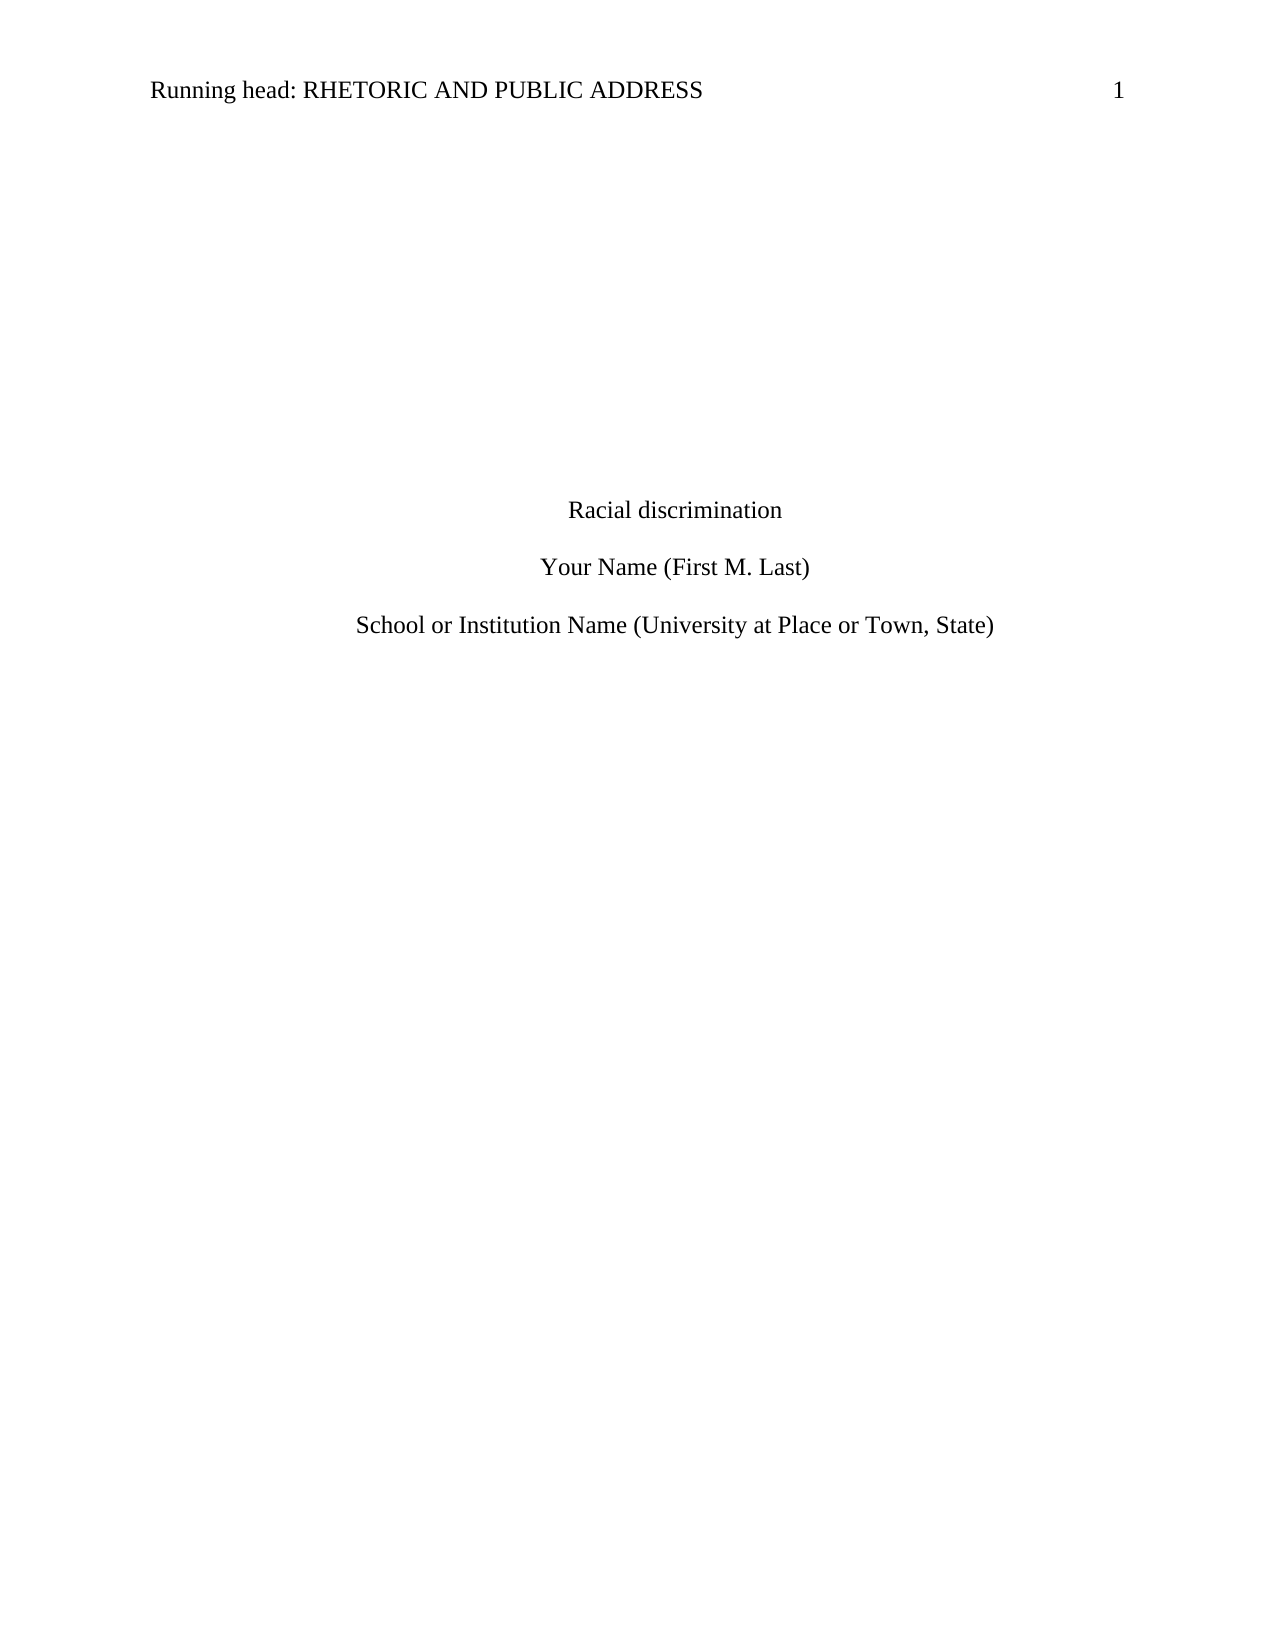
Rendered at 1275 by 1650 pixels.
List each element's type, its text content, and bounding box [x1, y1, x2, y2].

text Your Name (First M. Last) [150, 552, 1125, 581]
text Racial discrimination [150, 495, 1125, 524]
text School or Institution Name (University at Place or Town, State) [150, 610, 1125, 639]
